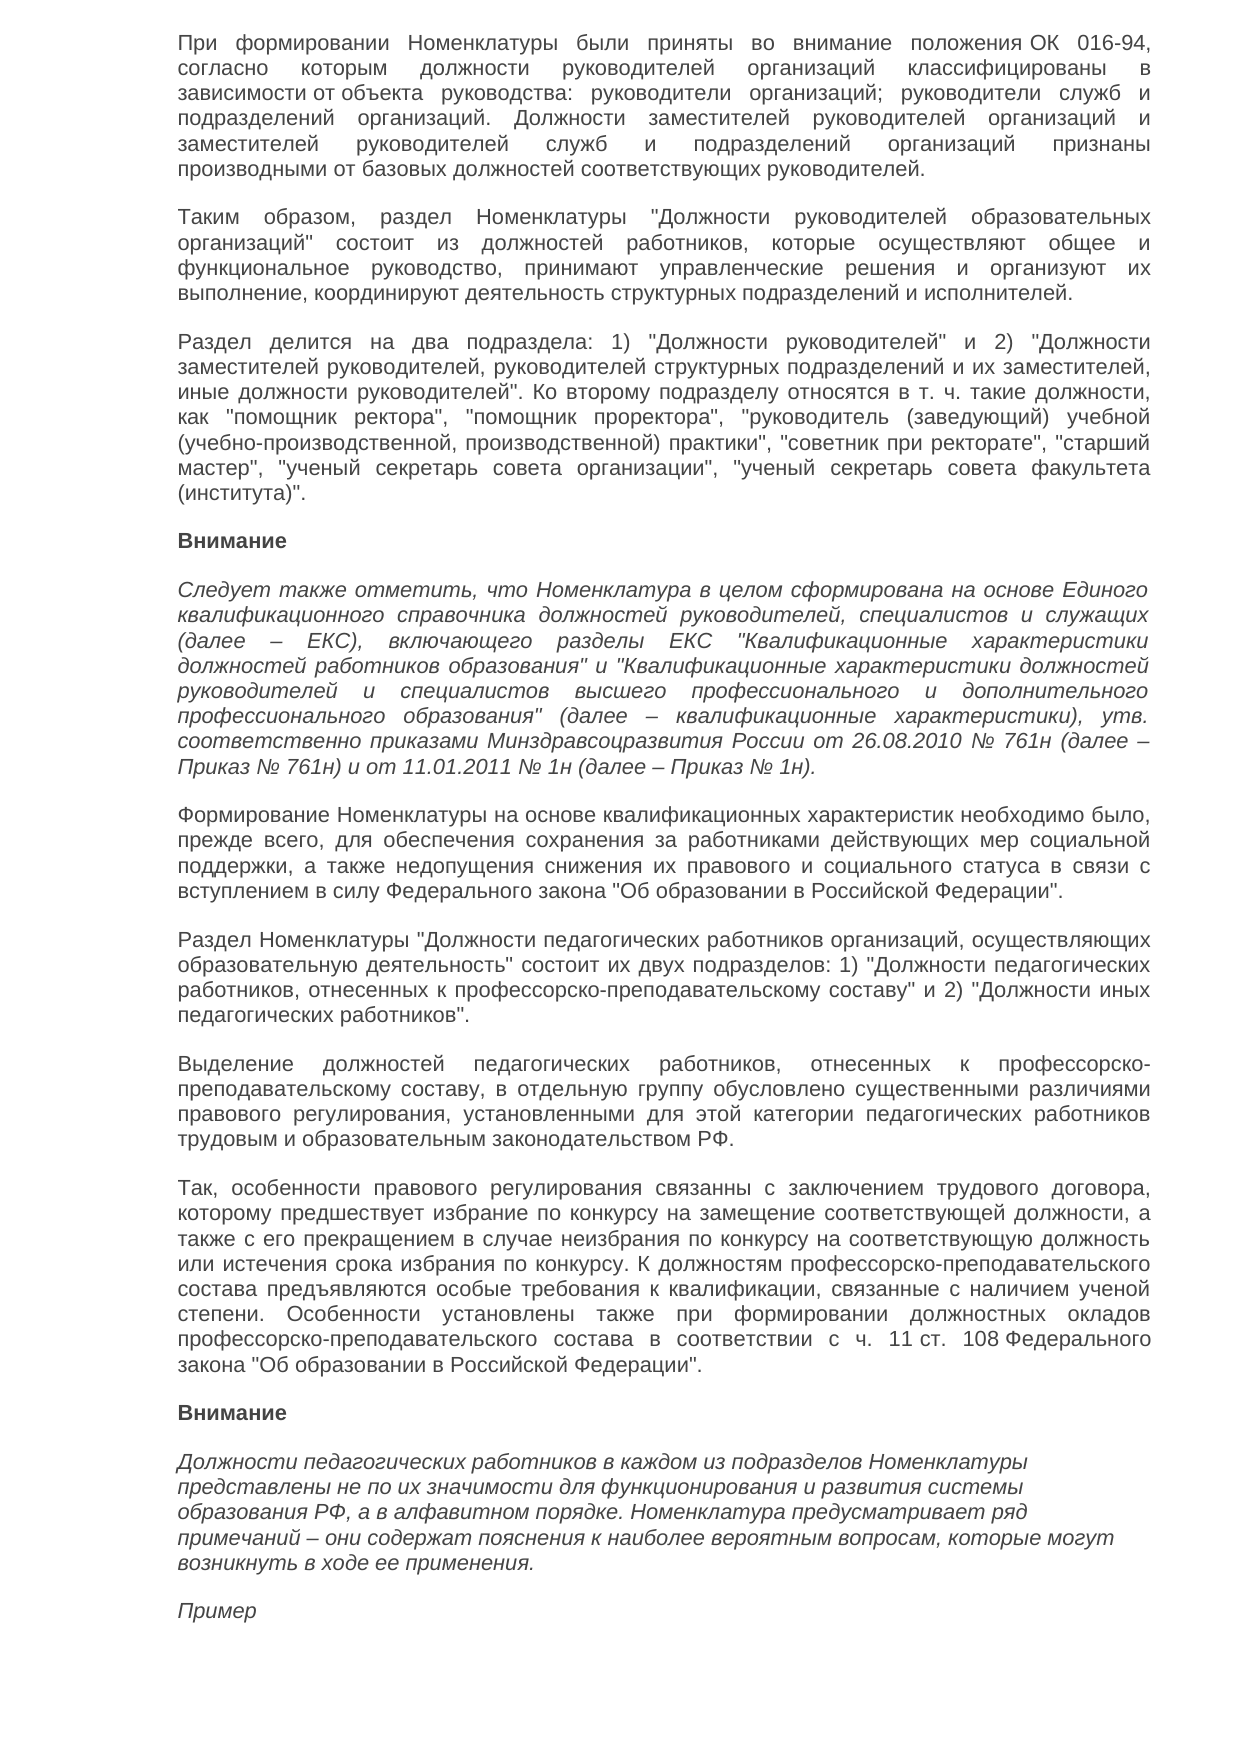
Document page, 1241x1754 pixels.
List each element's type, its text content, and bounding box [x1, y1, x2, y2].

text Раздел Номенклатуры "Должности педагогических работников организаций, осуществляющих образовательную деятельность" состоит их двух подразделов: 1) "Должности педагогических работников, отнесенных к профессорско-преподавательскому составу" и 2) "Должности иных педагогических работников". [177, 926, 1152, 1027]
text Должности педагогических работников в каждом из подразделов Номенклатуры представлены не по их значимости для функционирования и развития системы образования РФ, а в алфавитном порядке. Номенклатура предусматривает ряд примечаний – они содержат пояснения к наиболее вероятным вопросам, которые могут возникнуть в ходе ее применения. [177, 1449, 1152, 1575]
text Формирование Номенклатуры на основе квалификационных характеристик необходимо было, прежде всего, для обеспечения сохранения за работниками действующих мер социальной поддержки, а также недопущения снижения их правового и социального статуса в связи с вступлением в силу Федерального закона "Об образовании в Российской Федерации". [177, 802, 1152, 903]
text Раздел делится на два подраздела: 1) "Должности руководителей" и 2) "Должности заместителей руководителей, руководителей структурных подразделений и их заместителей, иные должности руководителей". Ко второму подразделу относятся в т. ч. такие должности, как "помощник ректора", "помощник проректора", "руководитель (заведующий) учебной (учебно-производственной, производственной) практики", "советник при ректорате", "старший мастер", "ученый секретарь совета организации", "ученый секретарь совета факультета (института)". [177, 328, 1152, 505]
text Выделение должностей педагогических работников, отнесенных к профессорско-преподавательскому составу, в отдельную группу обусловлено существенными различиями правового регулирования, установленными для этой категории педагогических работников трудовым и образовательным законодательством РФ. [177, 1051, 1152, 1152]
text Следует также отметить, что Номенклатура в целом сформирована на основе Единого квалификационного справочника должностей руководителей, специалистов и служащих (далее – ЕКС), включающего разделы ЕКС "Квалификационные характеристики должностей работников образования" и "Квалификационные характеристики должностей руководителей и специалистов высшего профессионального и дополнительного профессионального образования" (далее – квалификационные характеристики), утв. соответственно приказами Минздравсоцразвития России от 26.08.2010 № 761н (далее – Приказ № 761н) и от 11.01.2011 № 1н (далее – Приказ № 1н). [177, 577, 1152, 779]
text Внимание [177, 1400, 1152, 1425]
text Таким образом, раздел Номенклатуры "Должности руководителей образовательных организаций" состоит из должностей работников, которые осуществляют общее и функциональное руководство, принимают управленческие решения и организуют их выполнение, координируют деятельность структурных подразделений и исполнителей. [177, 204, 1152, 305]
text При формировании Номенклатуры были приняты во внимание положения ОК 016-94, согласно которым должности руководителей организаций классифицированы в зависимости от объекта руководства: руководители организаций; руководители служб и подразделений организаций. Должности заместителей руководителей организаций и заместителей руководителей служб и подразделений организаций признаны производными от базовых должностей соответствующих руководителей. [177, 29, 1152, 181]
text Пример [177, 1598, 1152, 1623]
text Так, особенности правового регулирования связанны с заключением трудового договора, которому предшествует избрание по конкурсу на замещение соответствующей должности, а также с его прекращением в случае неизбрания по конкурсу на соответствующую должность или истечения срока избрания по конкурсу. К должностям профессорско-преподавательского состава предъявляются особые требования к квалификации, связанные с наличием ученой степени. Особенности установлены также при формировании должностных окладов профессорско-преподавательского состава в соответствии с ч. 11 ст. 108 Федерального закона "Об образовании в Российской Федерации". [177, 1175, 1152, 1377]
text Внимание [177, 528, 1152, 554]
